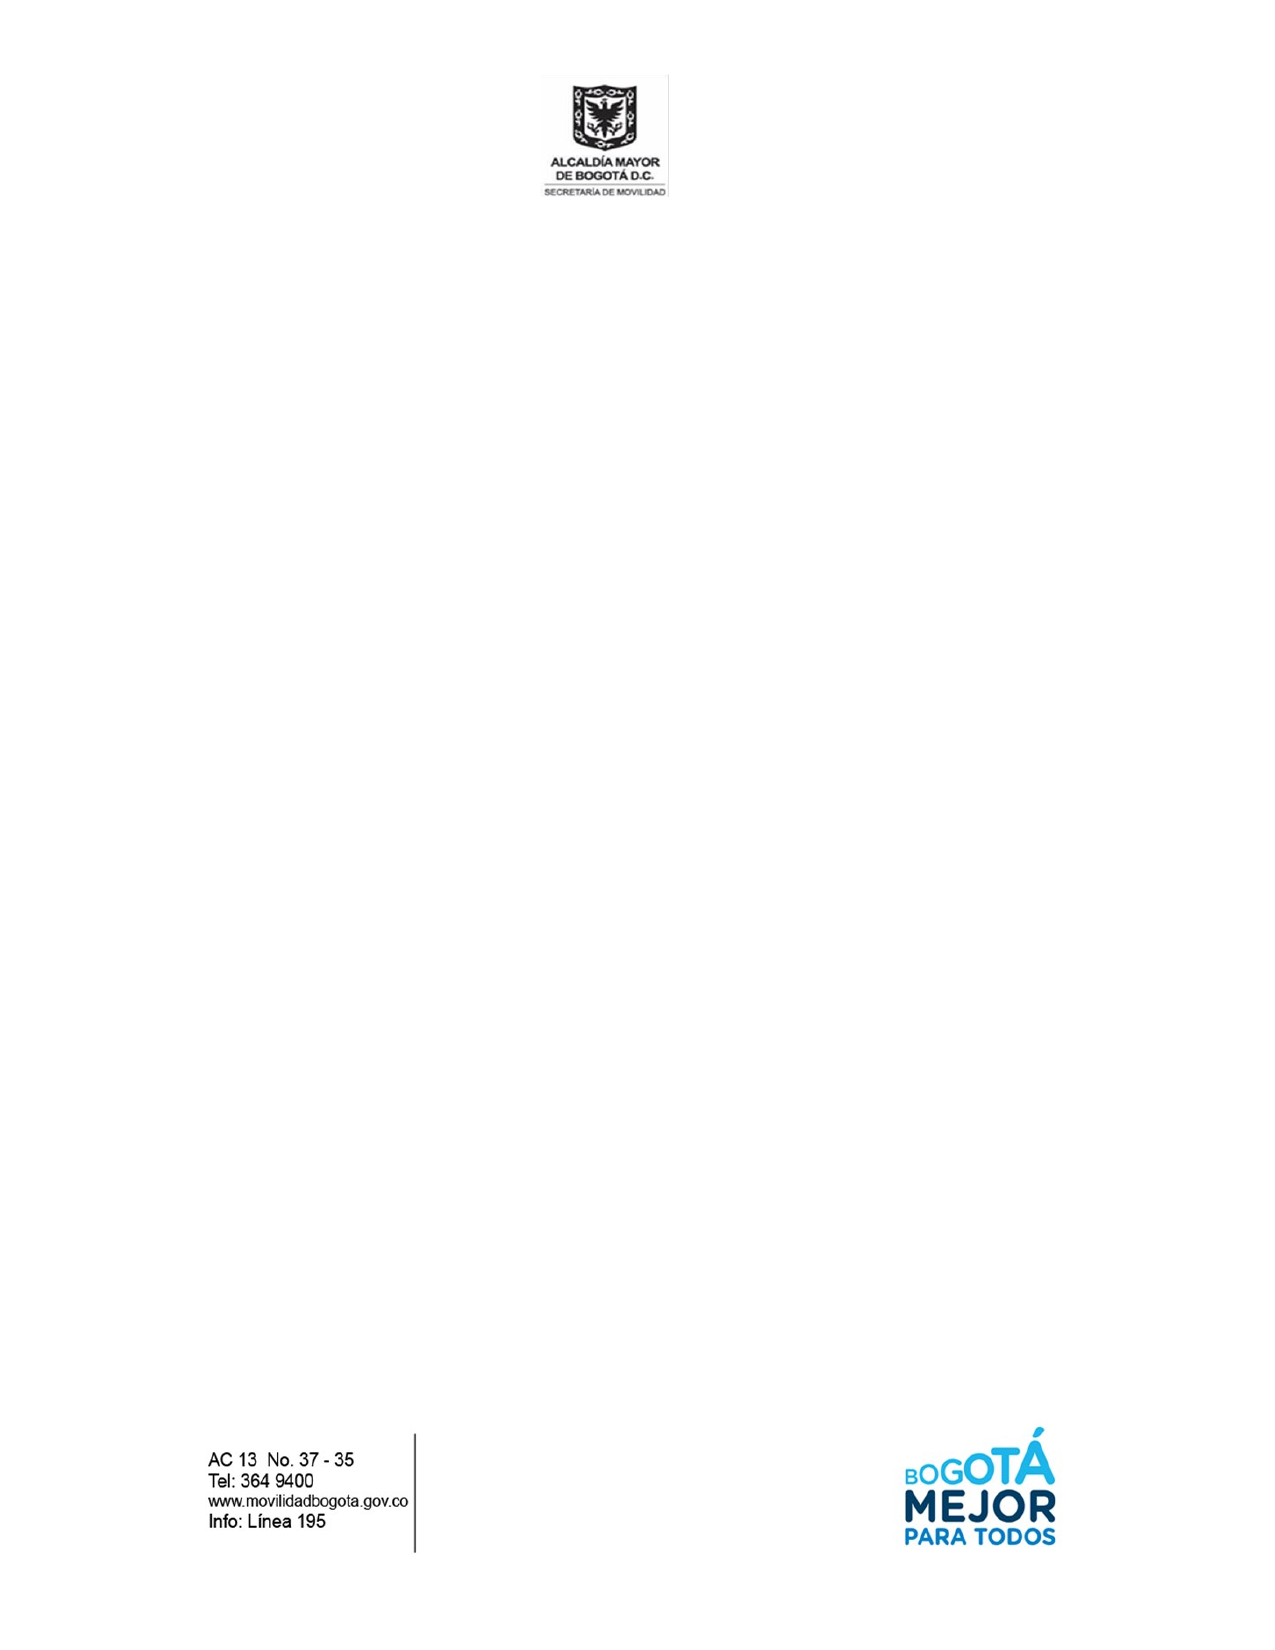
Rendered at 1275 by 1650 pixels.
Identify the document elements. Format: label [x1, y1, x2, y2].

picture [540, 73, 669, 197]
picture [177, 1403, 1106, 1567]
